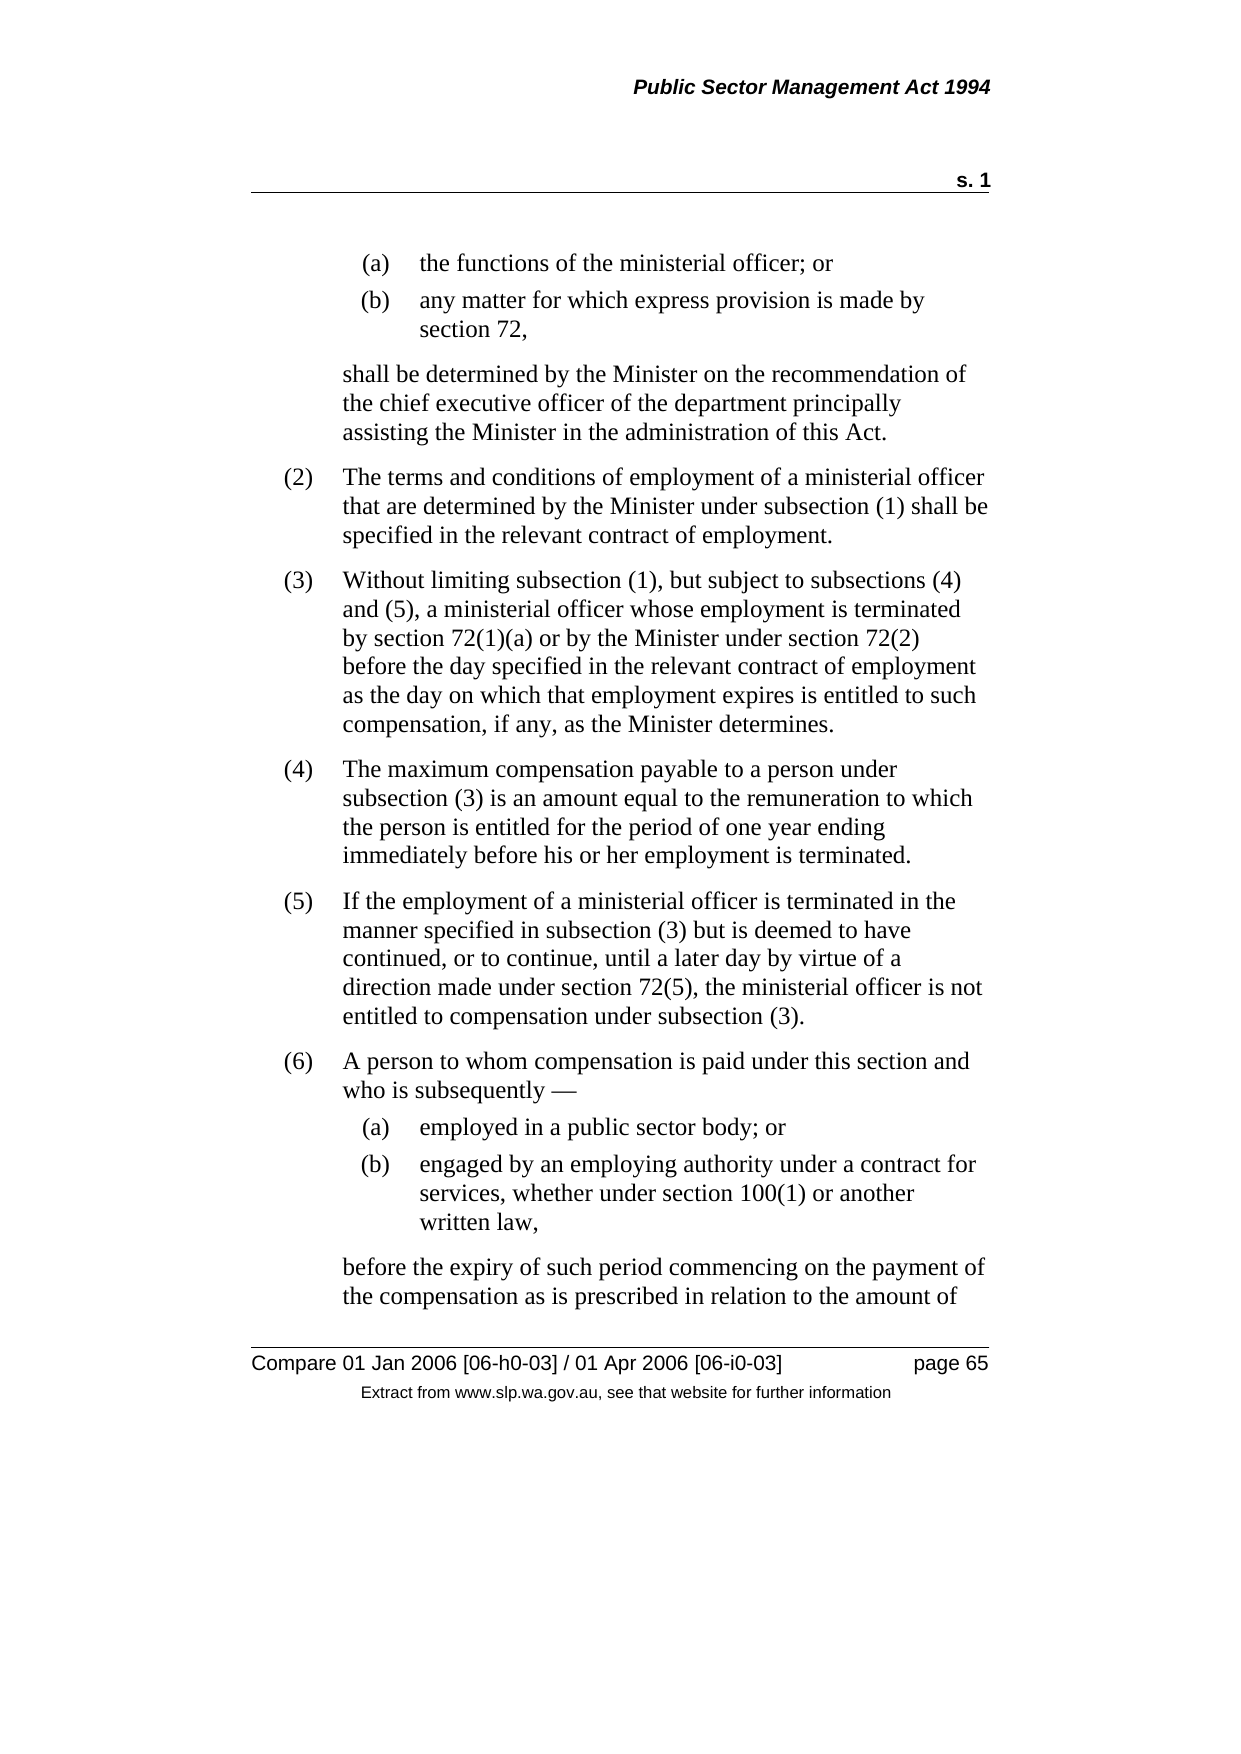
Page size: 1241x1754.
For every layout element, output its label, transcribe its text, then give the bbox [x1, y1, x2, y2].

text (2) The terms and conditions of employment of a ministerial officer that are determined by the Minister under subsection (1) shall be specified in the relevant contract of employment. [251, 462, 989, 548]
text (a) the functions of the ministerial officer; or [251, 248, 989, 277]
text (b) any matter for which express provision is made by section 72, [251, 285, 989, 343]
text (6) A person to whom compensation is paid under this section and who is subsequently — [251, 1046, 989, 1104]
text (4) The maximum compensation payable to a person under subsection (3) is an amount equal to the remuneration to which the person is entitled for the period of one year ending immediately before his or her employment is terminated. [251, 754, 989, 869]
text (b) engaged by an employing authority under a contract for services, whether under section 100(1) or another written law, [251, 1149, 989, 1236]
text (5) If the employment of a ministerial officer is terminated in the manner specified in subsection (3) but is deemed to have continued, or to continue, until a later day by virtue of a direction made under section 72(5), the ministerial officer is not entitled to compensation under subsection (3). [251, 886, 989, 1030]
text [251, 1252, 989, 1310]
text (a) employed in a public sector body; or [251, 1112, 989, 1141]
text (3) Without limiting subsection (1), but subject to subsections (4) and (5), a ministerial officer whose employment is terminated by section 72(1)(a) or by the Minister under section 72(2) before the day specified in the relevant contract of employment as the day on which that employment expires is entitled to such compensation, if any, as the Minister determines. [251, 565, 989, 738]
text shall be determined by the Minister on the recommendation of the chief executive officer of the department principally assisting the Minister in the administration of this Act. [251, 359, 989, 446]
